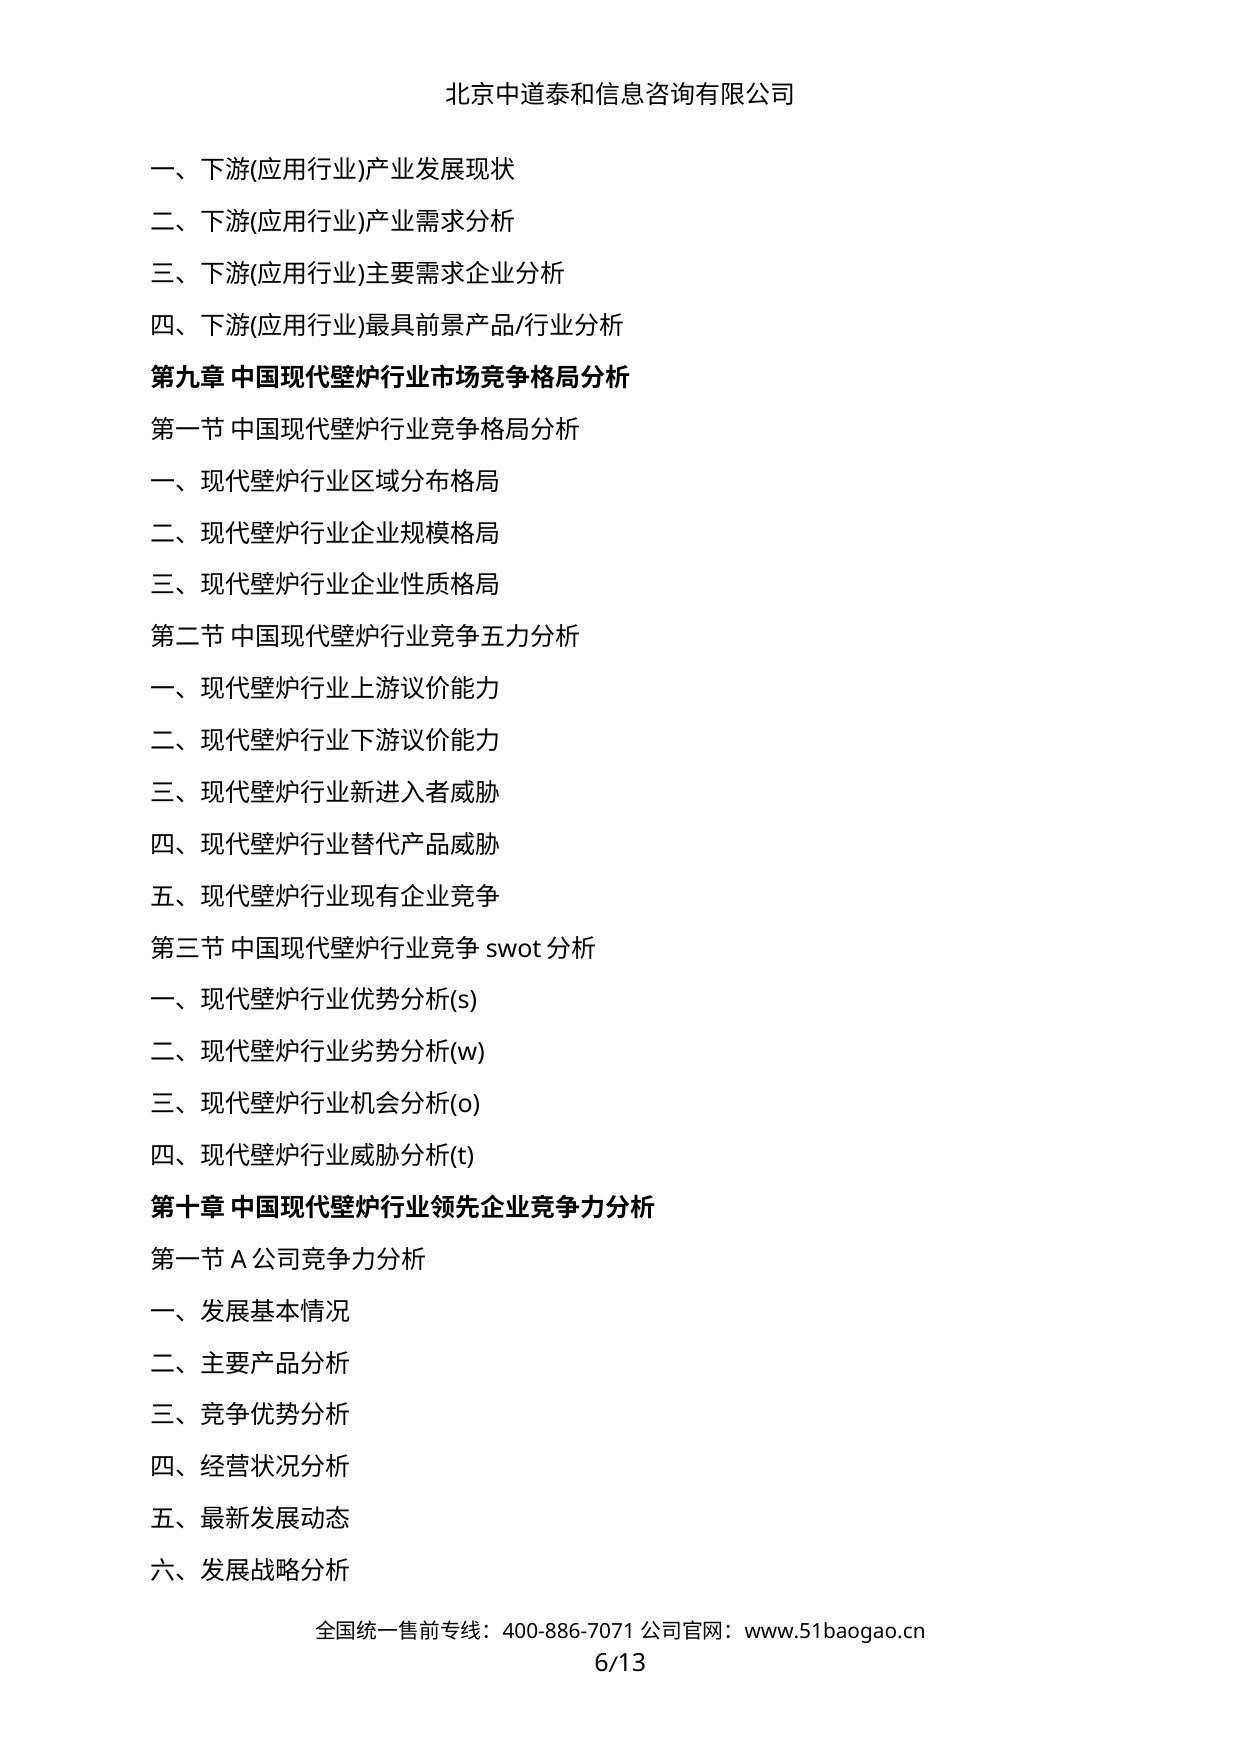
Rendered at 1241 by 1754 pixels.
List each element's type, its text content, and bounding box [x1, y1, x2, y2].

text 三、现代壁炉行业企业性质格局 [150, 565, 1090, 601]
text 一、现代壁炉行业区域分布格局 [150, 461, 1090, 497]
text 第九章 中国现代壁炉行业市场竞争格局分析 [150, 357, 1090, 394]
text 一、下游(应用行业)产业发展现状 [150, 150, 1090, 186]
text 四、现代壁炉行业替代产品威胁 [150, 824, 1090, 861]
text 三、竞争优势分析 [150, 1395, 1090, 1431]
text 五、最新发展动态 [150, 1499, 1090, 1535]
text 第一节 中国现代壁炉行业竞争格局分析 [150, 409, 1090, 446]
text 三、下游(应用行业)主要需求企业分析 [150, 254, 1090, 290]
text 二、现代壁炉行业企业规模格局 [150, 513, 1090, 549]
text 六、发展战略分析 [150, 1551, 1090, 1587]
text 三、现代壁炉行业机会分析(o) [150, 1084, 1090, 1120]
text 一、发展基本情况 [150, 1291, 1090, 1327]
text 二、下游(应用行业)产业需求分析 [150, 202, 1090, 238]
text 一、现代壁炉行业优势分析(s) [150, 980, 1090, 1016]
text 四、现代壁炉行业威胁分析(t) [150, 1136, 1090, 1172]
text 二、主要产品分析 [150, 1343, 1090, 1379]
text 第十章 中国现代壁炉行业领先企业竞争力分析 [150, 1187, 1090, 1224]
text 第三节 中国现代壁炉行业竞争swot分析 [150, 928, 1090, 964]
text 二、现代壁炉行业劣势分析(w) [150, 1032, 1090, 1068]
text 一、现代壁炉行业上游议价能力 [150, 669, 1090, 705]
text 第二节 中国现代壁炉行业竞争五力分析 [150, 617, 1090, 653]
text 四、经营状况分析 [150, 1447, 1090, 1483]
text 五、现代壁炉行业现有企业竞争 [150, 876, 1090, 912]
text 三、现代壁炉行业新进入者威胁 [150, 772, 1090, 809]
text 四、下游(应用行业)最具前景产品/行业分析 [150, 306, 1090, 342]
text 第一节 A公司竞争力分析 [150, 1239, 1090, 1276]
text 二、现代壁炉行业下游议价能力 [150, 721, 1090, 757]
